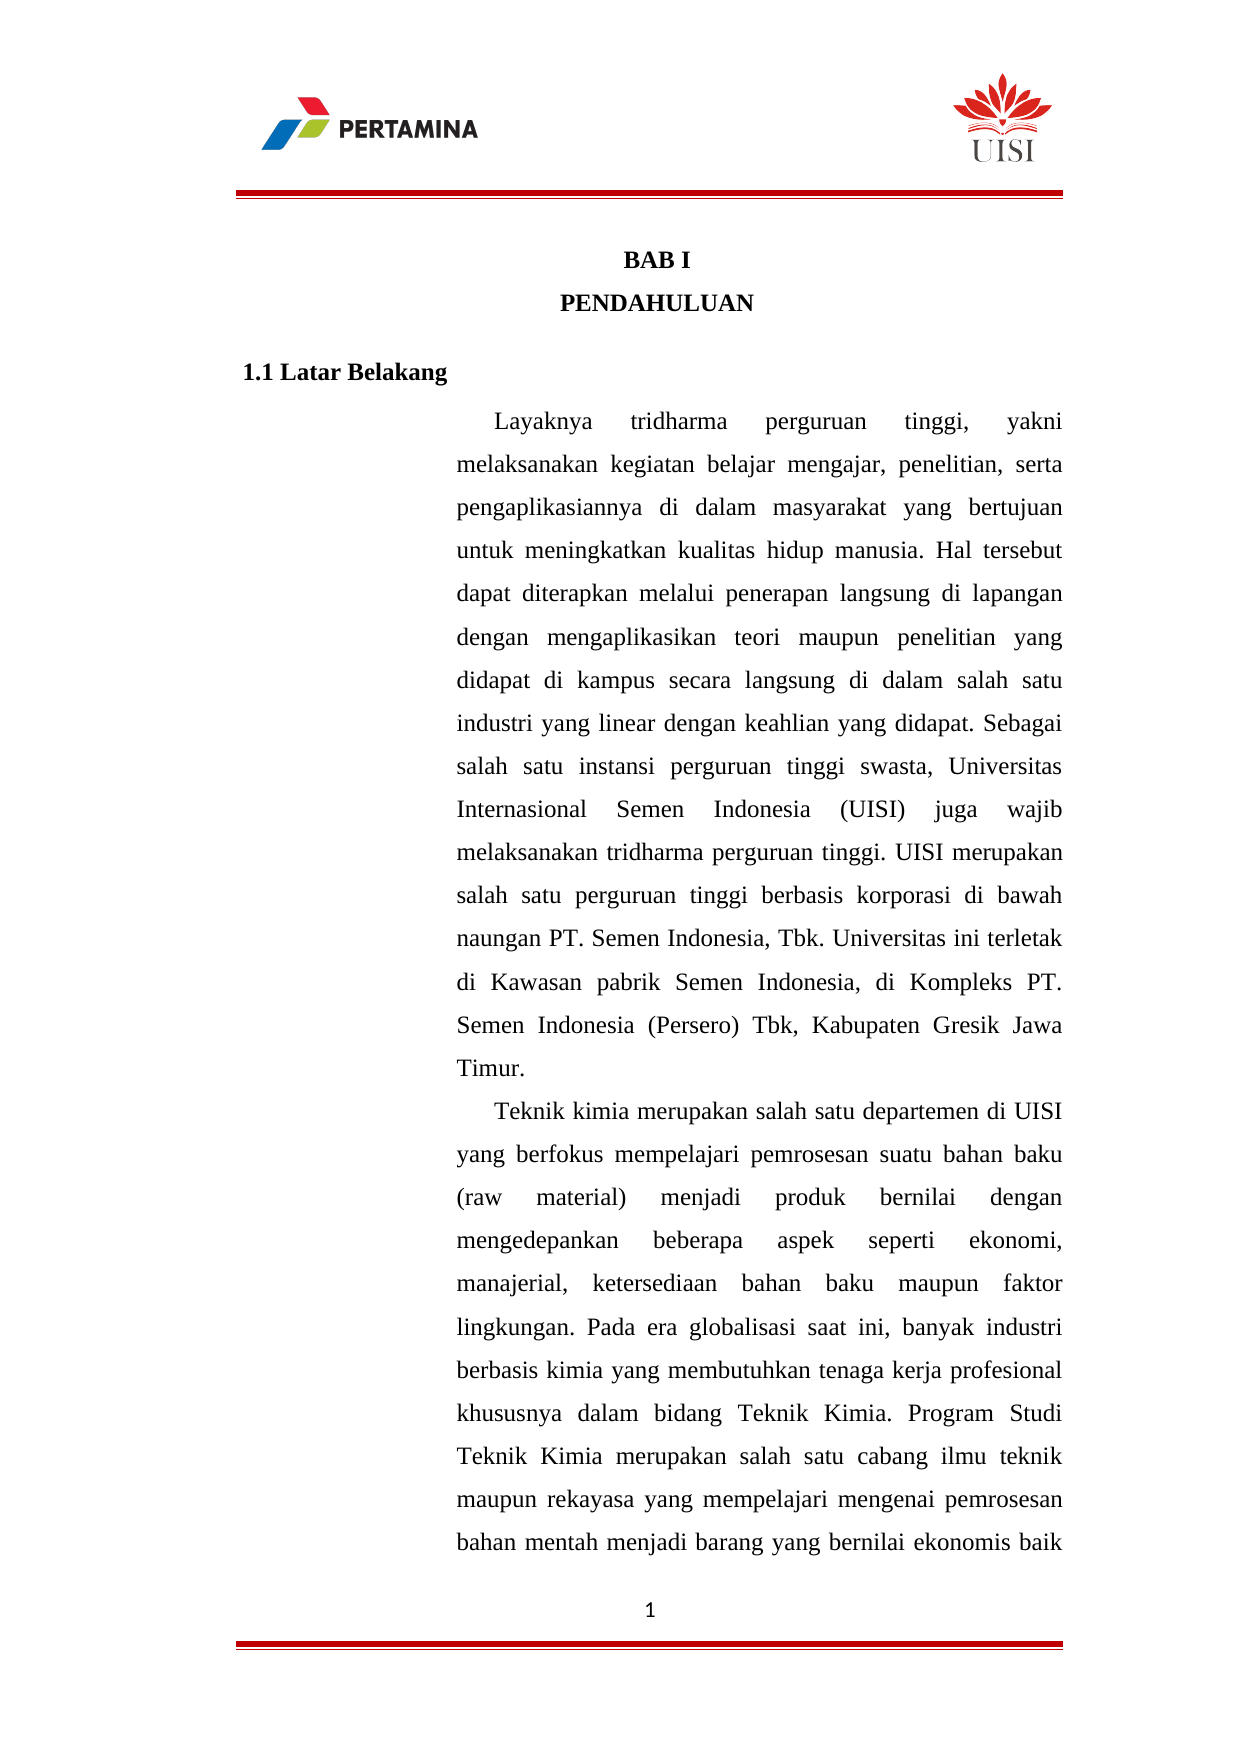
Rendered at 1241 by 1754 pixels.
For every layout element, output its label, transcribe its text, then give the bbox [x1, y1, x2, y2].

picture [953, 73, 1052, 162]
subtitle BAB I PENDAHULUAN [251, 245, 1063, 317]
subtitle 1.1 Latar Belakang [236, 357, 1063, 385]
text Layaknya tridharma perguruan tinggi, yakni melaksanakan kegiatan belajar mengajar, penelitian, serta pengaplikasiannya di dalam masyarakat yang bertujuan untuk meningkatkan kualitas hidup manusia. Hal tersebut dapat diterapkan melalui penerapan langsung di lapangan dengan mengaplikasikan teori maupun penelitian yang didapat di kampus secara langsung di dalam salah satu industri yang linear dengan keahlian yang didapat. Sebagai salah satu instansi perguruan tinggi swasta, Universitas Internasional Semen Indonesia (UISI) juga wajib melaksanakan tridharma perguruan tinggi. UISI merupakan salah satu perguruan tinggi berbasis korporasi di bawah naungan PT. Semen Indonesia, Tbk. Universitas ini terletak di Kawasan pabrik Semen Indonesia, di Kompleks PT. Semen Indonesia (Persero) Tbk, Kabupaten Gresik Jawa Timur. [456, 406, 1063, 1082]
picture [247, 83, 492, 154]
